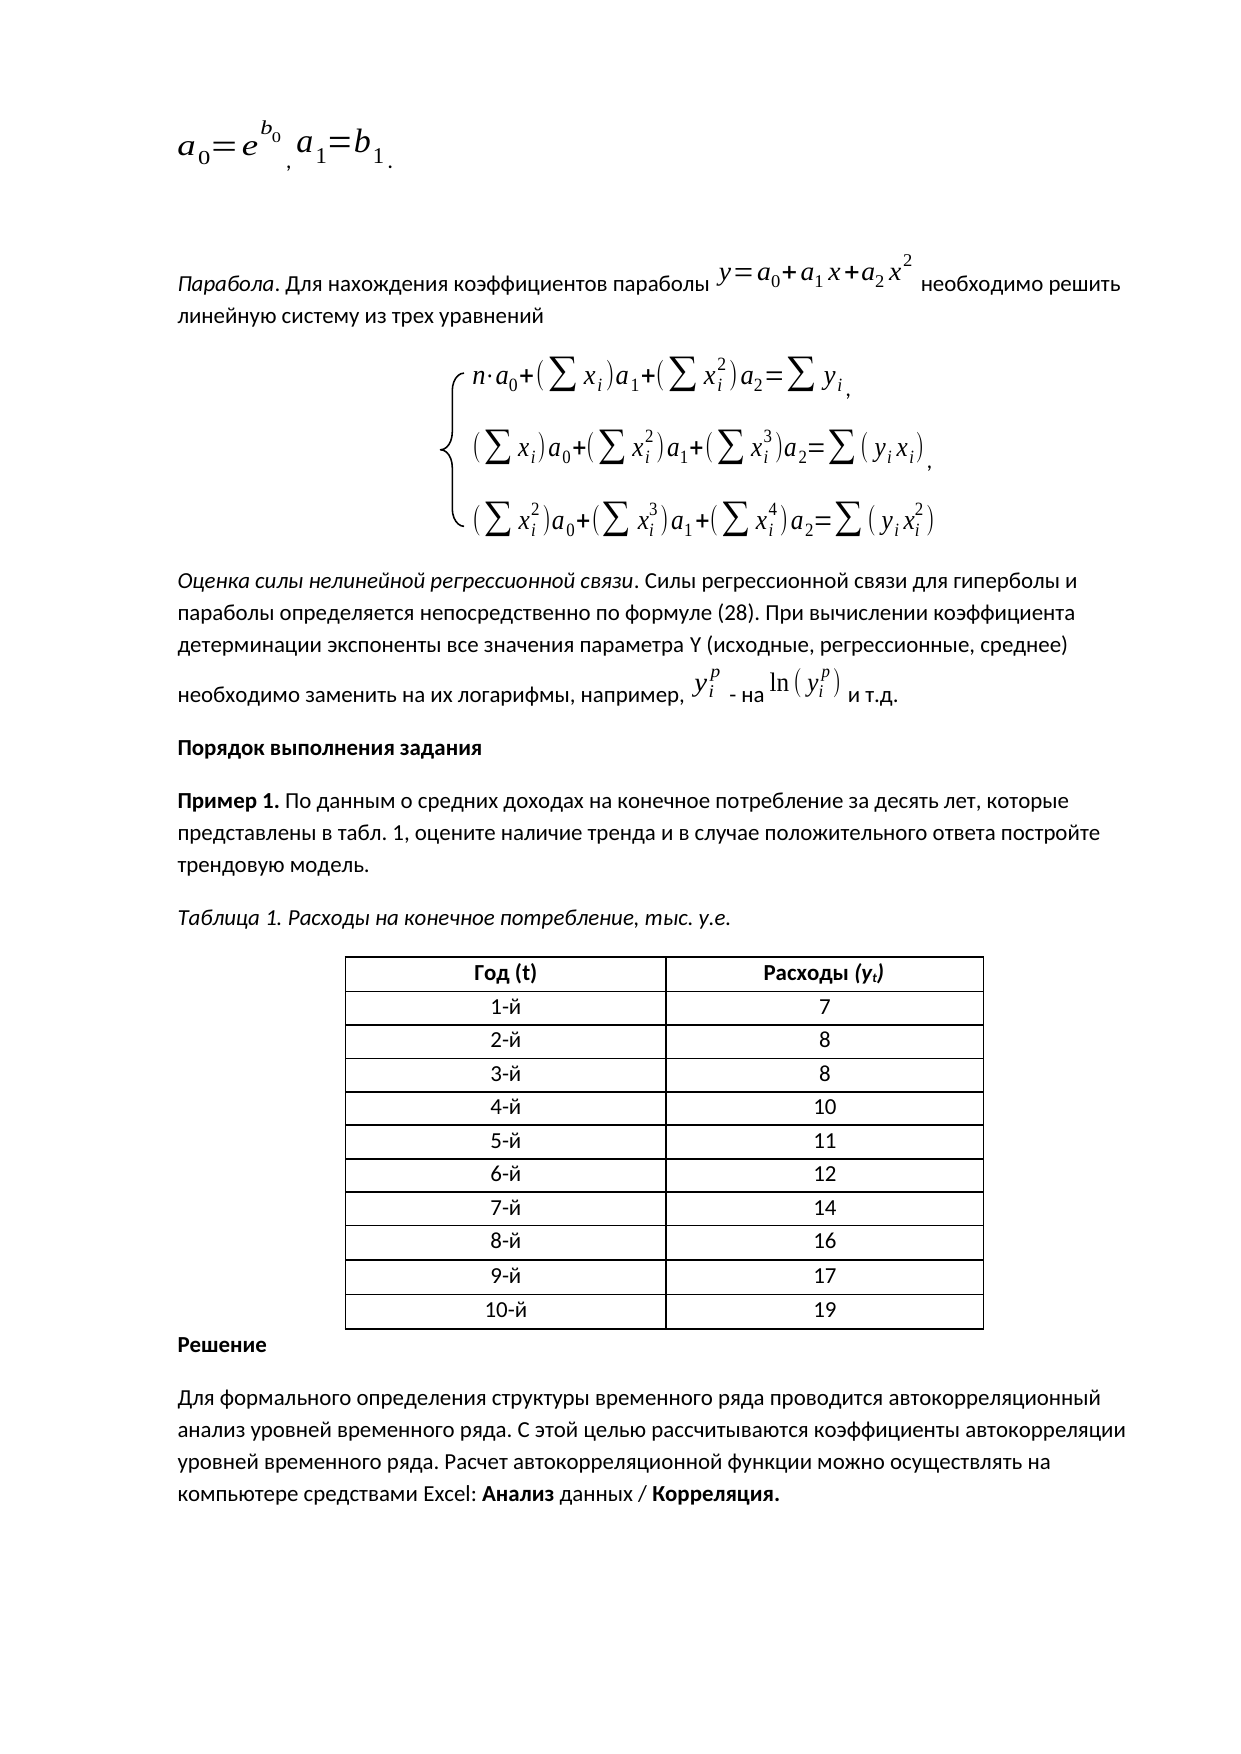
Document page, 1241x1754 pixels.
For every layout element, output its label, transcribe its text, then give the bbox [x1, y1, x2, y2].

table_cell 12 [667, 1160, 983, 1191]
table_cell 17 [667, 1261, 983, 1294]
text Таблица 1. Расходы на конечное потребление, тыс. у.е. [177, 903, 1152, 931]
text , [472, 354, 1152, 402]
text , [472, 427, 1152, 474]
text Парабола. Для нахождения коэффициентов параболы необходимо решить линейную систему из трех уравнений [177, 252, 1152, 329]
text Пример 1. По данным о средних доходах на конечное потребление за десять лет, которые представлены в табл. 1, оцените наличие тренда и в случае положительного ответа постройте трендовую модель. [177, 786, 1152, 878]
table_cell 8 [667, 1059, 983, 1091]
text Для формального определения структуры временного ряда проводится автокорреляционный анализ уровней временного ряда. С этой целью рассчитываются коэффициенты автокорреляции уровней временного ряда. Расчет автокорреляционной функции можно осуществлять на компьютере средствами Excel: Анализ данных / Корреляция. [177, 1383, 1152, 1507]
text Решение [177, 1330, 1152, 1358]
table_cell 7 [667, 992, 983, 1024]
table_cell 14 [667, 1193, 983, 1225]
table_cell 19 [667, 1295, 983, 1328]
table_cell 16 [667, 1226, 983, 1259]
table_cell 4-й [346, 1093, 665, 1124]
table_cell 8-й [346, 1226, 665, 1259]
table_cell 5-й [346, 1126, 665, 1158]
table_cell 3-й [346, 1059, 665, 1091]
table_cell 7-й [346, 1193, 665, 1225]
table_cell 6-й [346, 1160, 665, 1191]
table_cell 2-й [346, 1026, 665, 1057]
table_cell 11 [667, 1126, 983, 1158]
text Порядок выполнения задания [177, 733, 1152, 761]
table_cell 9-й [346, 1261, 665, 1294]
table_cell 1-й [346, 992, 665, 1024]
table_cell 8 [667, 1026, 983, 1057]
table_header Расходы (yt) [667, 958, 983, 991]
text Оценка силы нелинейной регрессионной связи. Силы регрессионной связи для гиперболы и параболы определяется непосредственно по формуле (28). При вычислении коэффициента детерминации экспоненты все значения параметра Y (исходные, регрессионные, среднее) необходимо заменить на их логарифмы, например, - на и т.д. [177, 566, 1152, 708]
table_header Год (t) [346, 958, 665, 991]
text , . [177, 118, 1152, 174]
table_cell 10-й [346, 1295, 665, 1328]
table_cell 10 [667, 1093, 983, 1124]
